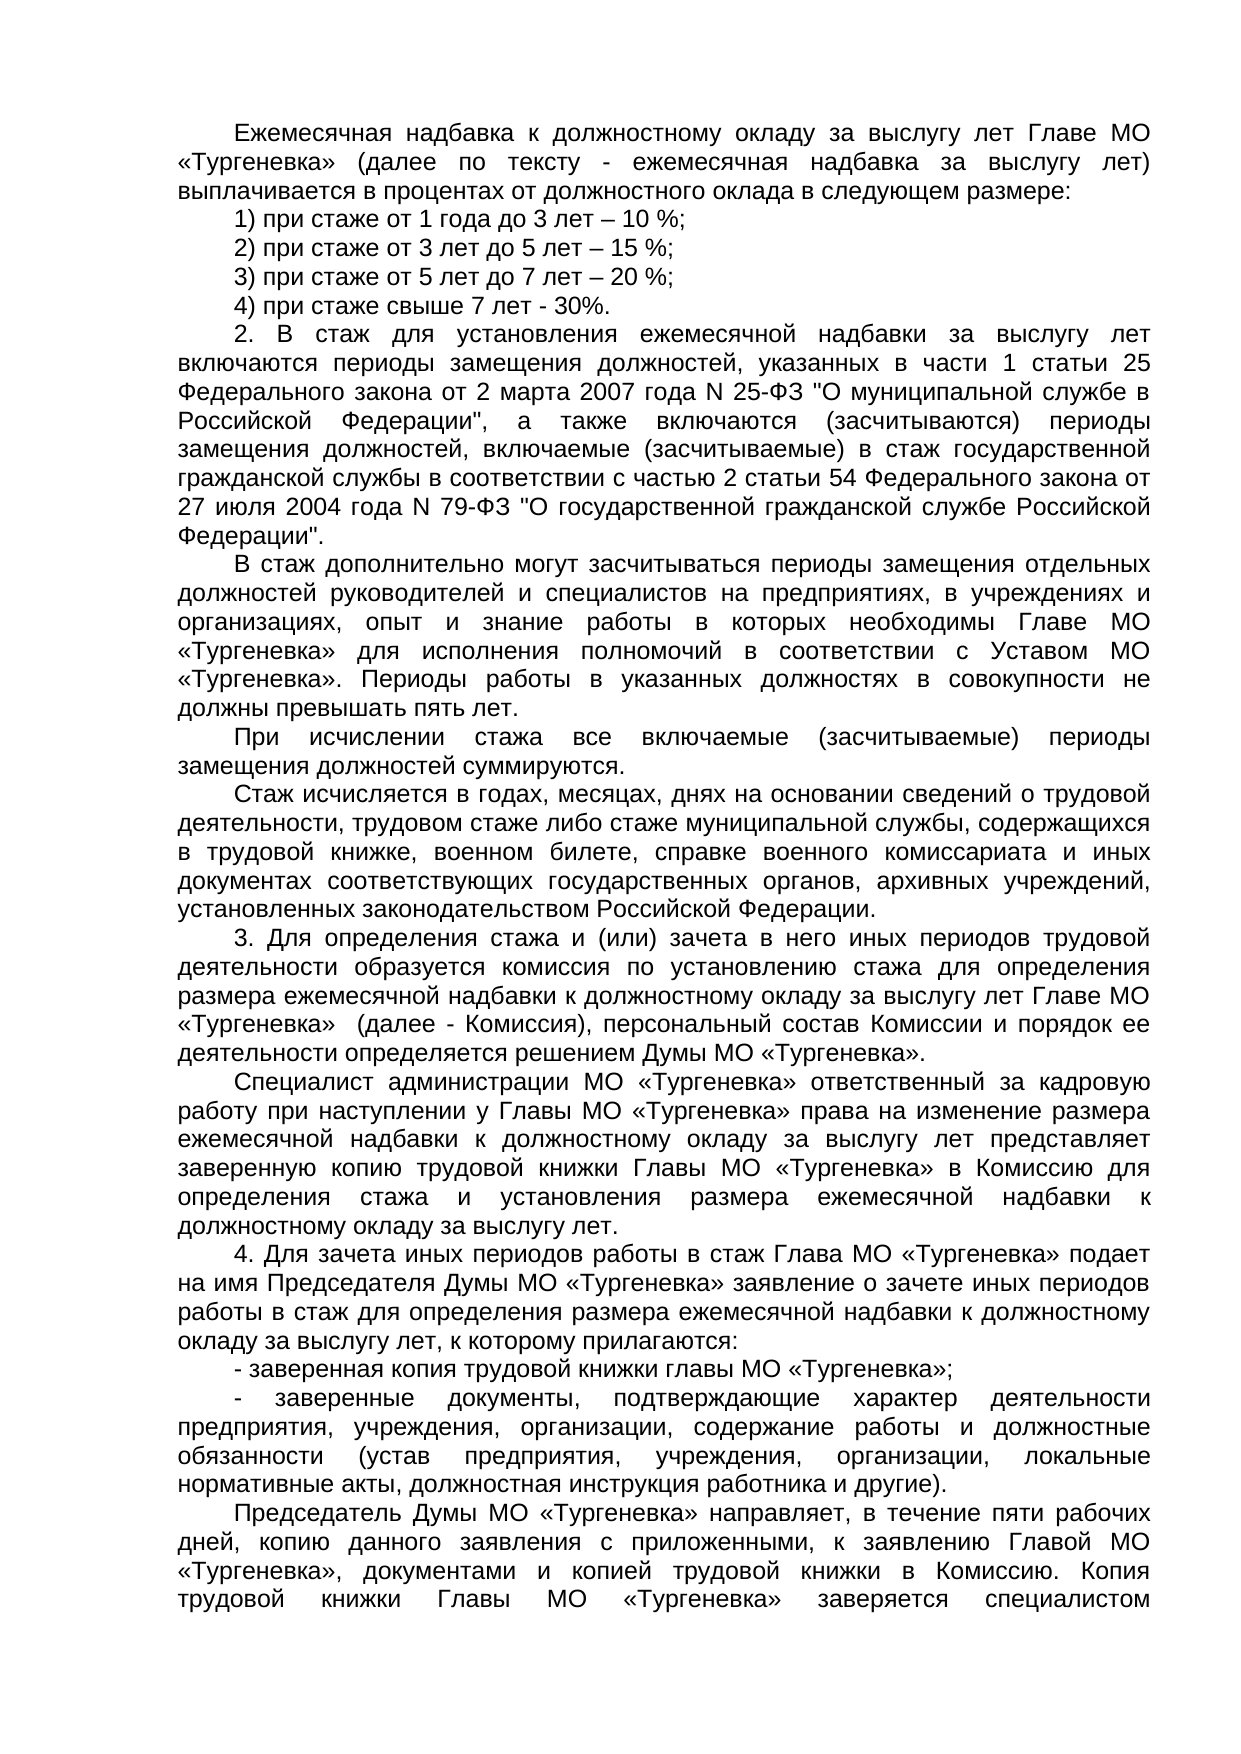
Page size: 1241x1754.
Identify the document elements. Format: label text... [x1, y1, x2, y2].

text 3) при стаже от 5 лет до 7 лет – 20 %; [177, 262, 1152, 291]
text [177, 1498, 1152, 1613]
text Стаж исчисляется в годах, месяцах, днях на основании сведений о трудовой деятельности, трудовом стаже либо стаже муниципальной службы, содержащихся в трудовой книжке, военном билете, справке военного комиссариата и иных документах соответствующих государственных органов, архивных учреждений, установленных законодательством Российской Федерации. [177, 779, 1152, 923]
text Ежемесячная надбавка к должностному окладу за выслугу лет Главе МО «Тургеневка» (далее по тексту - ежемесячная надбавка за выслугу лет) выплачивается в процентах от должностного оклада в следующем размере: [177, 118, 1152, 204]
text 2) при стаже от 3 лет до 5 лет – 15 %; [177, 233, 1152, 262]
text При исчислении стажа все включаемые (засчитываемые) периоды замещения должностей суммируются. [177, 722, 1152, 779]
text - заверенная копия трудовой книжки главы МО «Тургеневка»; [177, 1354, 1152, 1383]
text 3. Для определения стажа и (или) зачета в него иных периодов трудовой деятельности образуется комиссия по установлению стажа для определения размера ежемесячной надбавки к должностному окладу за выслугу лет Главе МО «Тургеневка» (далее - Комиссия), персональный состав Комиссии и порядок ее деятельности определяется решением Думы МО «Тургеневка». [177, 923, 1152, 1067]
text 2. В стаж для установления ежемесячной надбавки за выслугу лет включаются периоды замещения должностей, указанных в части 1 статьи 25 Федерального закона от 2 марта 2007 года N 25-ФЗ "О муниципальной службе в Российской Федерации", а также включаются (засчитываются) периоды замещения должностей, включаемые (засчитываемые) в стаж государственной гражданской службы в соответствии с частью 2 статьи 54 Федерального закона от 27 июля 2004 года N 79-ФЗ "О государственной гражданской службе Российской Федерации". [177, 319, 1152, 549]
text Специалист администрации МО «Тургеневка» ответственный за кадровую работу при наступлении у Главы МО «Тургеневка» права на изменение размера ежемесячной надбавки к должностному окладу за выслугу лет представляет заверенную копию трудовой книжки Главы МО «Тургеневка» в Комиссию для определения стажа и установления размера ежемесячной надбавки к должностному окладу за выслугу лет. [177, 1067, 1152, 1239]
text В стаж дополнительно могут засчитываться периоды замещения отдельных должностей руководителей и специалистов на предприятиях, в учреждениях и организациях, опыт и знание работы в которых необходимы Главе МО «Тургеневка» для исполнения полномочий в соответствии с Уставом МО «Тургеневка». Периоды работы в указанных должностях в совокупности не должны превышать пять лет. [177, 549, 1152, 722]
text 4) при стаже свыше 7 лет - 30%. [177, 291, 1152, 319]
text 1) при стаже от 1 года до 3 лет – 10 %; [177, 204, 1152, 233]
text 4. Для зачета иных периодов работы в стаж Глава МО «Тургеневка» подает на имя Председателя Думы МО «Тургеневка» заявление о зачете иных периодов работы в стаж для определения размера ежемесячной надбавки к должностному окладу за выслугу лет, к которому прилагаются: [177, 1239, 1152, 1354]
text - заверенные документы, подтверждающие характер деятельности предприятия, учреждения, организации, содержание работы и должностные обязанности (устав предприятия, учреждения, организации, локальные нормативные акты, должностная инструкция работника и другие). [177, 1383, 1152, 1498]
